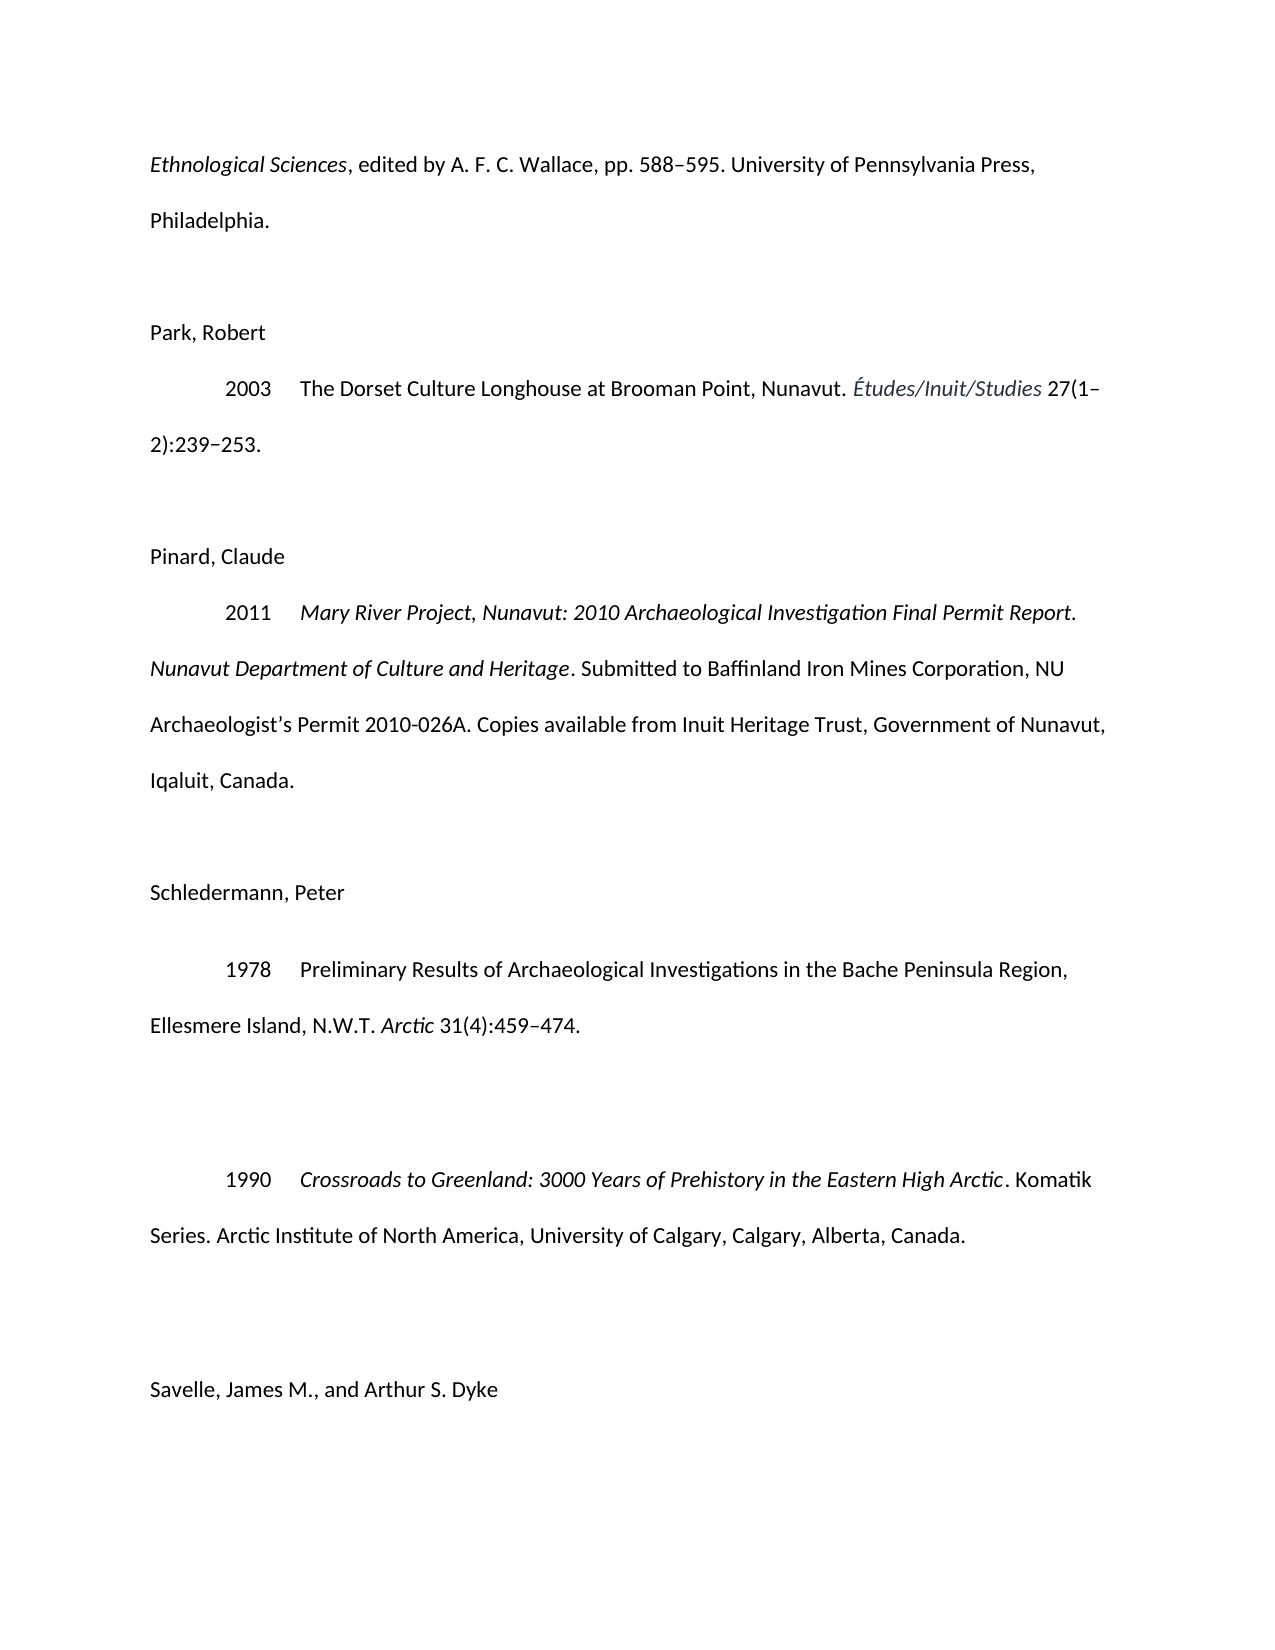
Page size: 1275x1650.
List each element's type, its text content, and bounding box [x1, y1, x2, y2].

text Schledermann, Peter [150, 878, 1125, 907]
text 2011 Mary River Project, Nunavut: 2010 Archaeological Investigation Final Permit Report. Nunavut Department of Culture and Heritage. Submitted to Baffinland Iron Mines Corporation, NU Archaeologist’s Permit 2010-026A. Copies available from Inuit Heritage Trust, Government of Nunavut, Iqaluit, Canada. [150, 598, 1125, 794]
text 1978 Preliminary Results of Archaeological Investigations in the Bache Peninsula Region, Ellesmere Island, N.W.T. Arctic 31(4):459–474. [150, 955, 1125, 1039]
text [150, 150, 1125, 234]
text Savelle, James M., and Arthur S. Dyke [150, 1375, 1125, 1403]
text 2003 The Dorset Culture Longhouse at Brooman Point, Nunavut. Études/Inuit/Studies 27(1–2):239−253. [150, 374, 1125, 458]
text Pinard, Claude [150, 542, 1125, 570]
text 1990 Crossroads to Greenland: 3000 Years of Prehistory in the Eastern High Arctic. Komatik Series. Arctic Institute of North America, University of Calgary, Calgary, Alberta, Canada. [150, 1165, 1125, 1249]
text Park, Robert [150, 318, 1125, 346]
